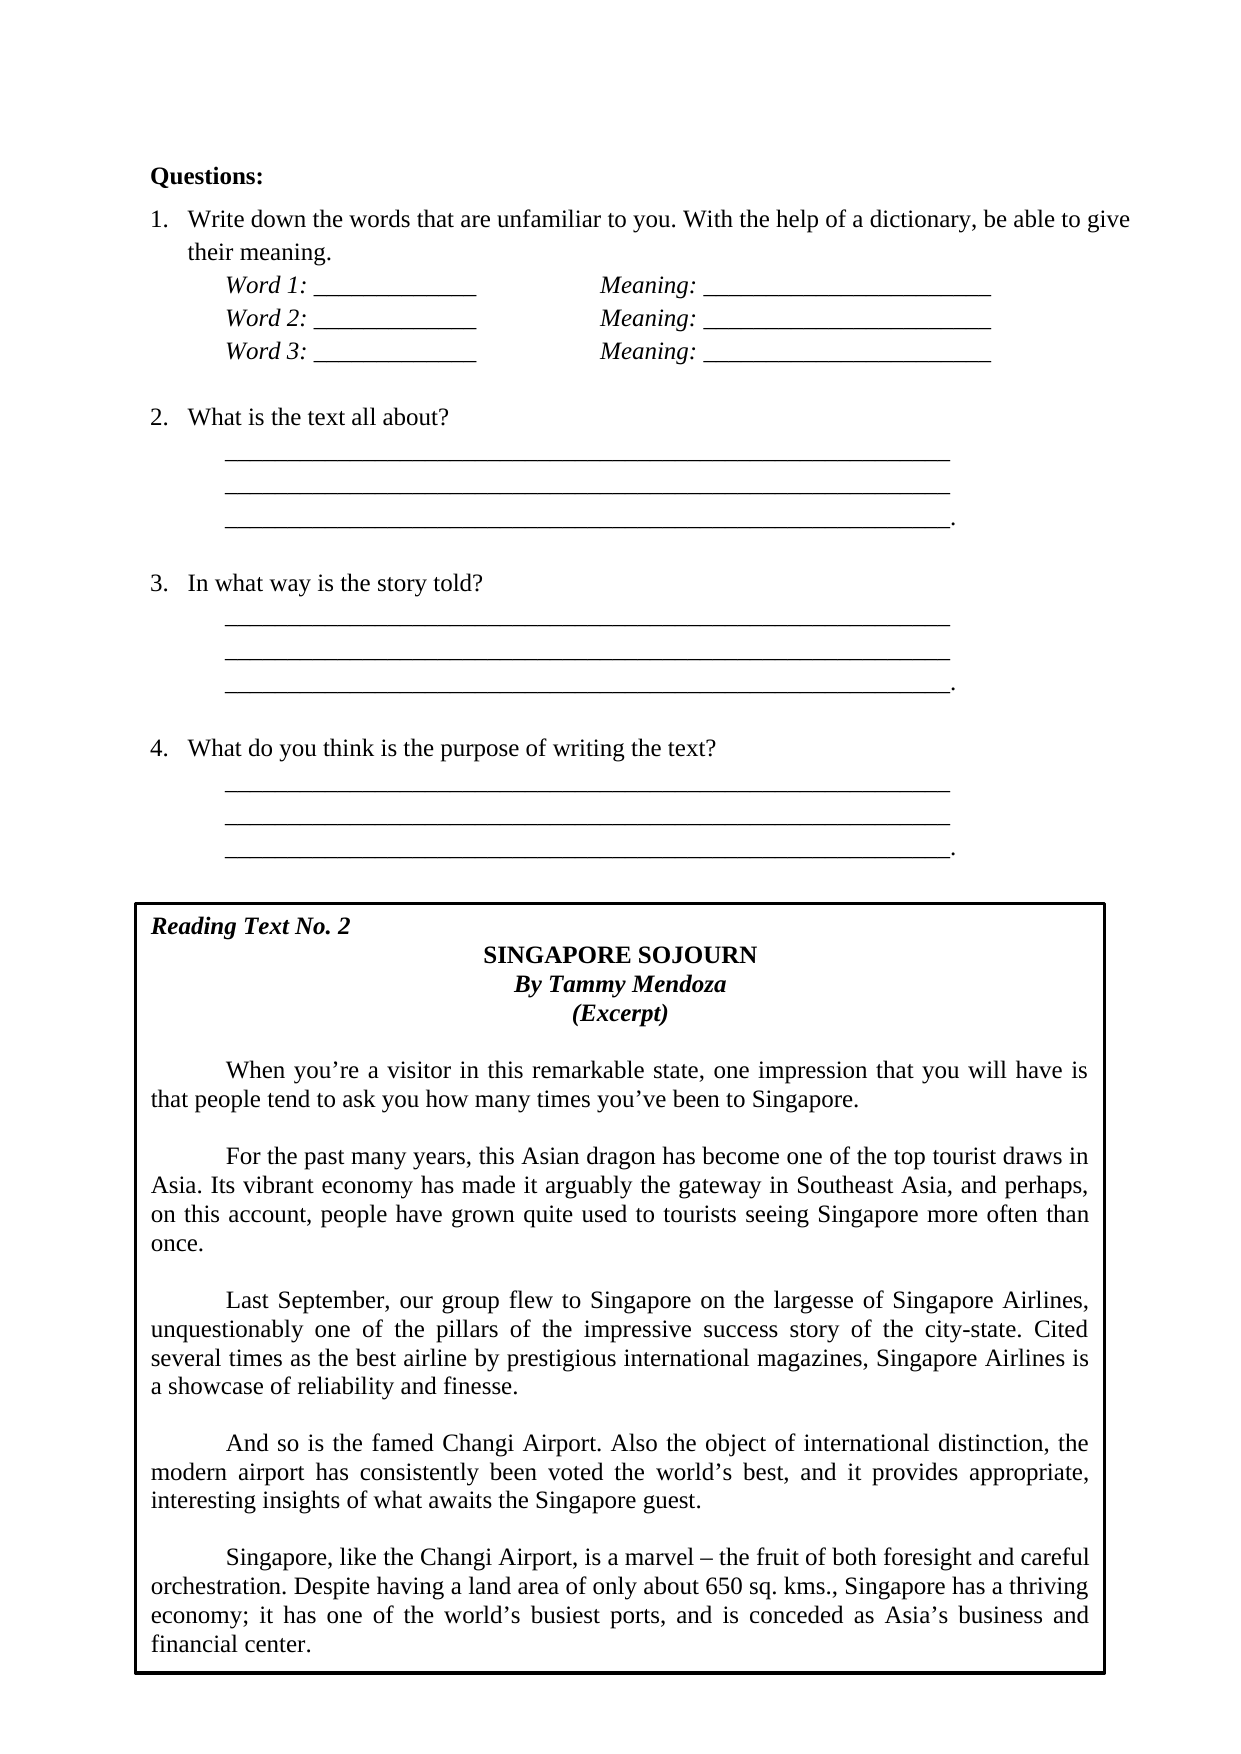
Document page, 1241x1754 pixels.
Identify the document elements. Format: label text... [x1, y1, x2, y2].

list What is the text all about? [150, 402, 1165, 431]
text __________________________________________________________ [225, 634, 1165, 662]
list Write down the words that are unfamiliar to you. With the help of a dictionary, be able to give their meaning. [150, 204, 1165, 266]
text Word 1: _____________ Meaning: _______________________ [225, 270, 1165, 299]
text Word 2: _____________ Meaning: _______________________ [225, 303, 1165, 332]
text __________________________________________________________ [225, 766, 1165, 794]
text __________________________________________________________. [225, 832, 1165, 861]
text __________________________________________________________. [225, 502, 1165, 530]
text __________________________________________________________. [225, 667, 1165, 695]
text __________________________________________________________ [225, 468, 1165, 497]
text __________________________________________________________ [225, 436, 1165, 464]
text __________________________________________________________ [225, 799, 1165, 827]
text Questions: [75, 161, 1165, 190]
text __________________________________________________________ [225, 601, 1165, 629]
text Word 3: _____________ Meaning: _______________________ [225, 336, 1165, 365]
list In what way is the story told? [150, 568, 1165, 596]
list What do you think is the purpose of writing the text? [150, 733, 1165, 761]
